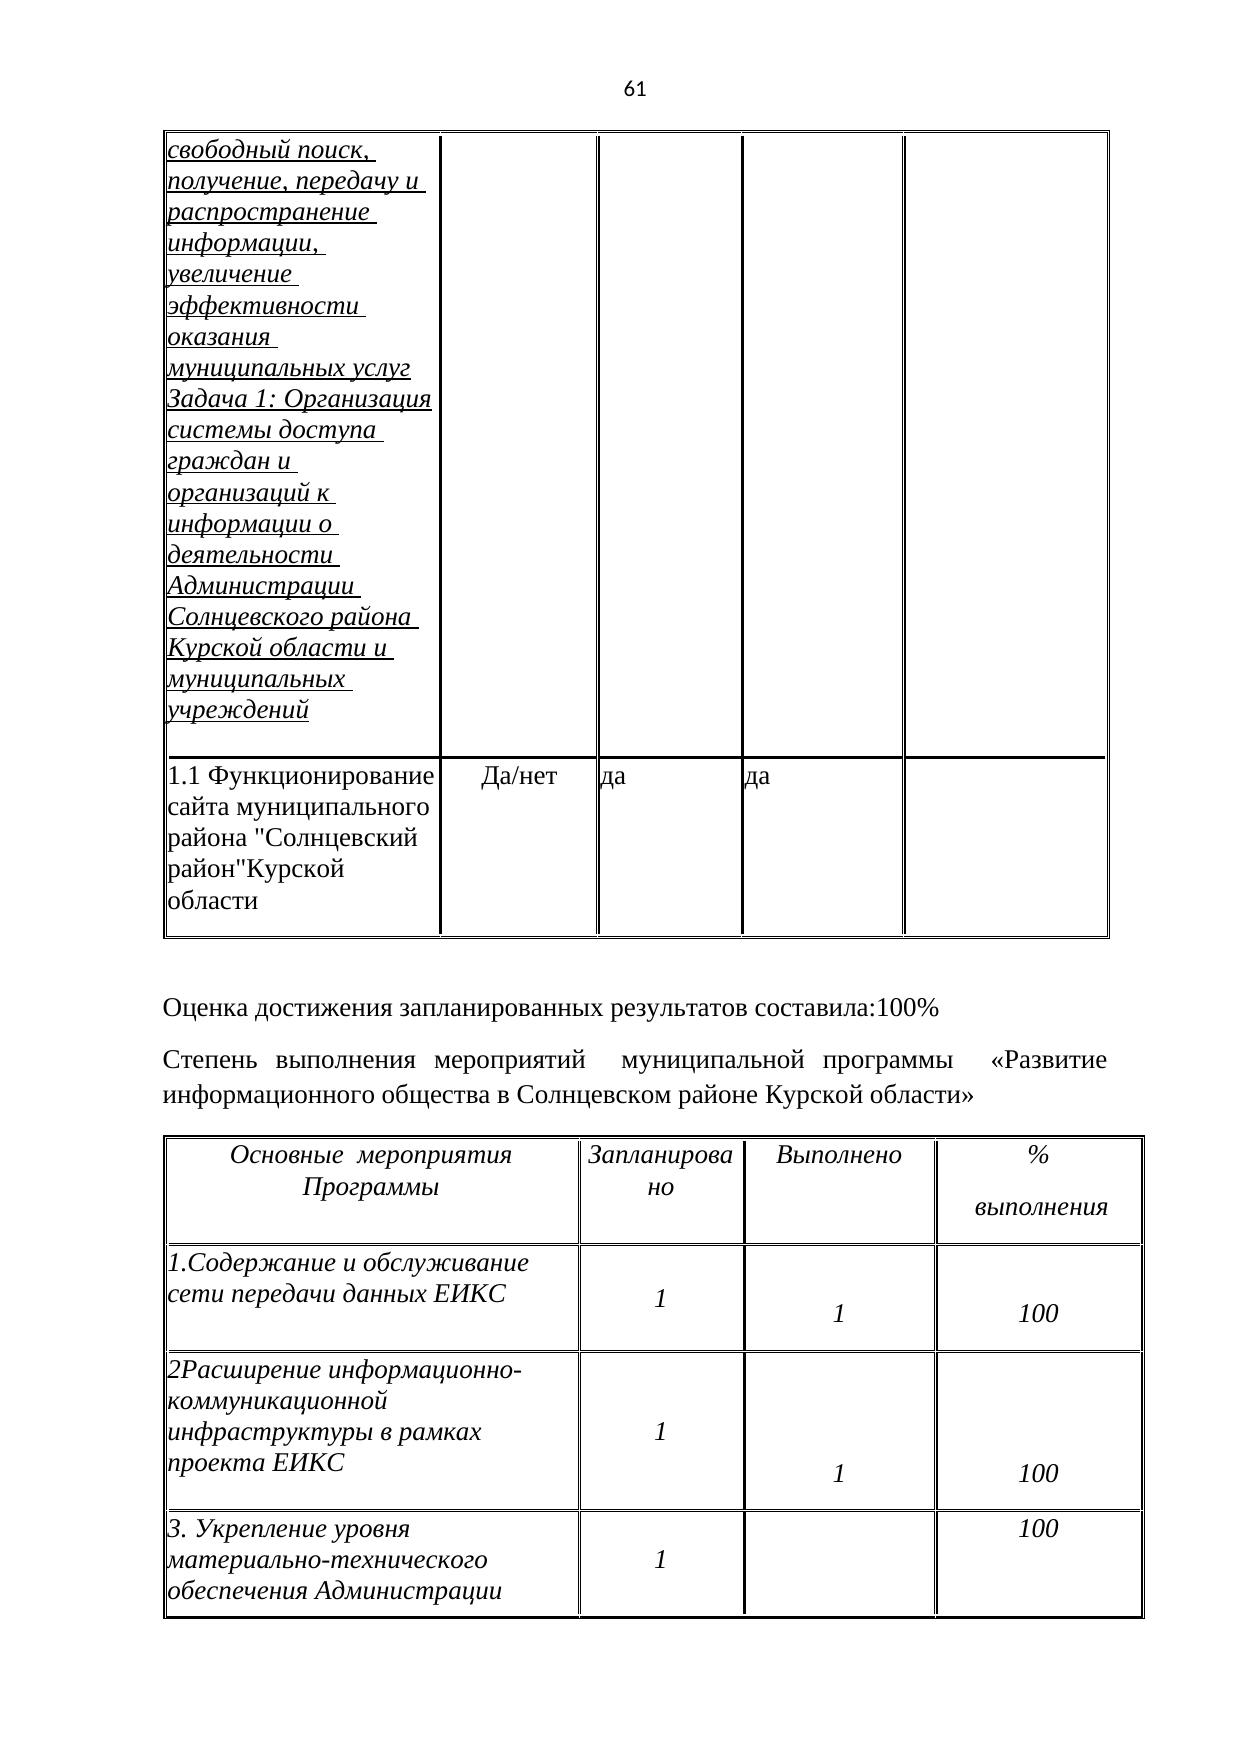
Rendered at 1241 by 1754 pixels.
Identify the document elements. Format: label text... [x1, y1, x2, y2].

table_cell 1.1 Функционирование сайта муниципального района "Солнцевский район"Курской области [167, 756, 440, 936]
table_cell 100 [938, 1350, 1142, 1509]
table_cell [440, 131, 598, 756]
table_cell да [742, 756, 904, 936]
table_cell [598, 131, 742, 756]
table_cell 2Расширение информационно-коммуникационной инфраструктуры в рамках проекта ЕИКС [167, 1350, 578, 1509]
table_header Запланировано [580, 1139, 744, 1242]
table_header Выполнено [744, 1137, 936, 1242]
table_cell 1 [746, 1246, 934, 1349]
table_header % выполнения [936, 1139, 1141, 1242]
table_cell 1 [581, 1353, 743, 1509]
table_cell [165, 1509, 579, 1616]
table_cell да [598, 759, 742, 936]
text Степень выполнения мероприятий муниципальной программы «Развитие информационного общества в Солнцевском районе Курской области» [162, 1043, 1107, 1110]
text Оценка достижения запланированных результатов составила:100% [162, 991, 1107, 1022]
table_cell 1 [746, 1353, 934, 1509]
table_cell [904, 756, 1107, 936]
table_cell 100 [938, 1243, 1142, 1349]
table_cell [904, 133, 1107, 756]
table_cell [742, 131, 904, 756]
table_cell 1 [580, 1512, 744, 1616]
table_header Основные мероприятия Программы [167, 1139, 579, 1242]
table_cell 1 [581, 1246, 743, 1349]
table_cell Да/нет [440, 756, 598, 936]
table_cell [167, 133, 440, 756]
table_cell 1.Содержание и обслуживание сети передачи данных ЕИКС [167, 1243, 578, 1349]
table_cell 100 [936, 1509, 1143, 1616]
table_cell 1 [744, 1509, 936, 1616]
